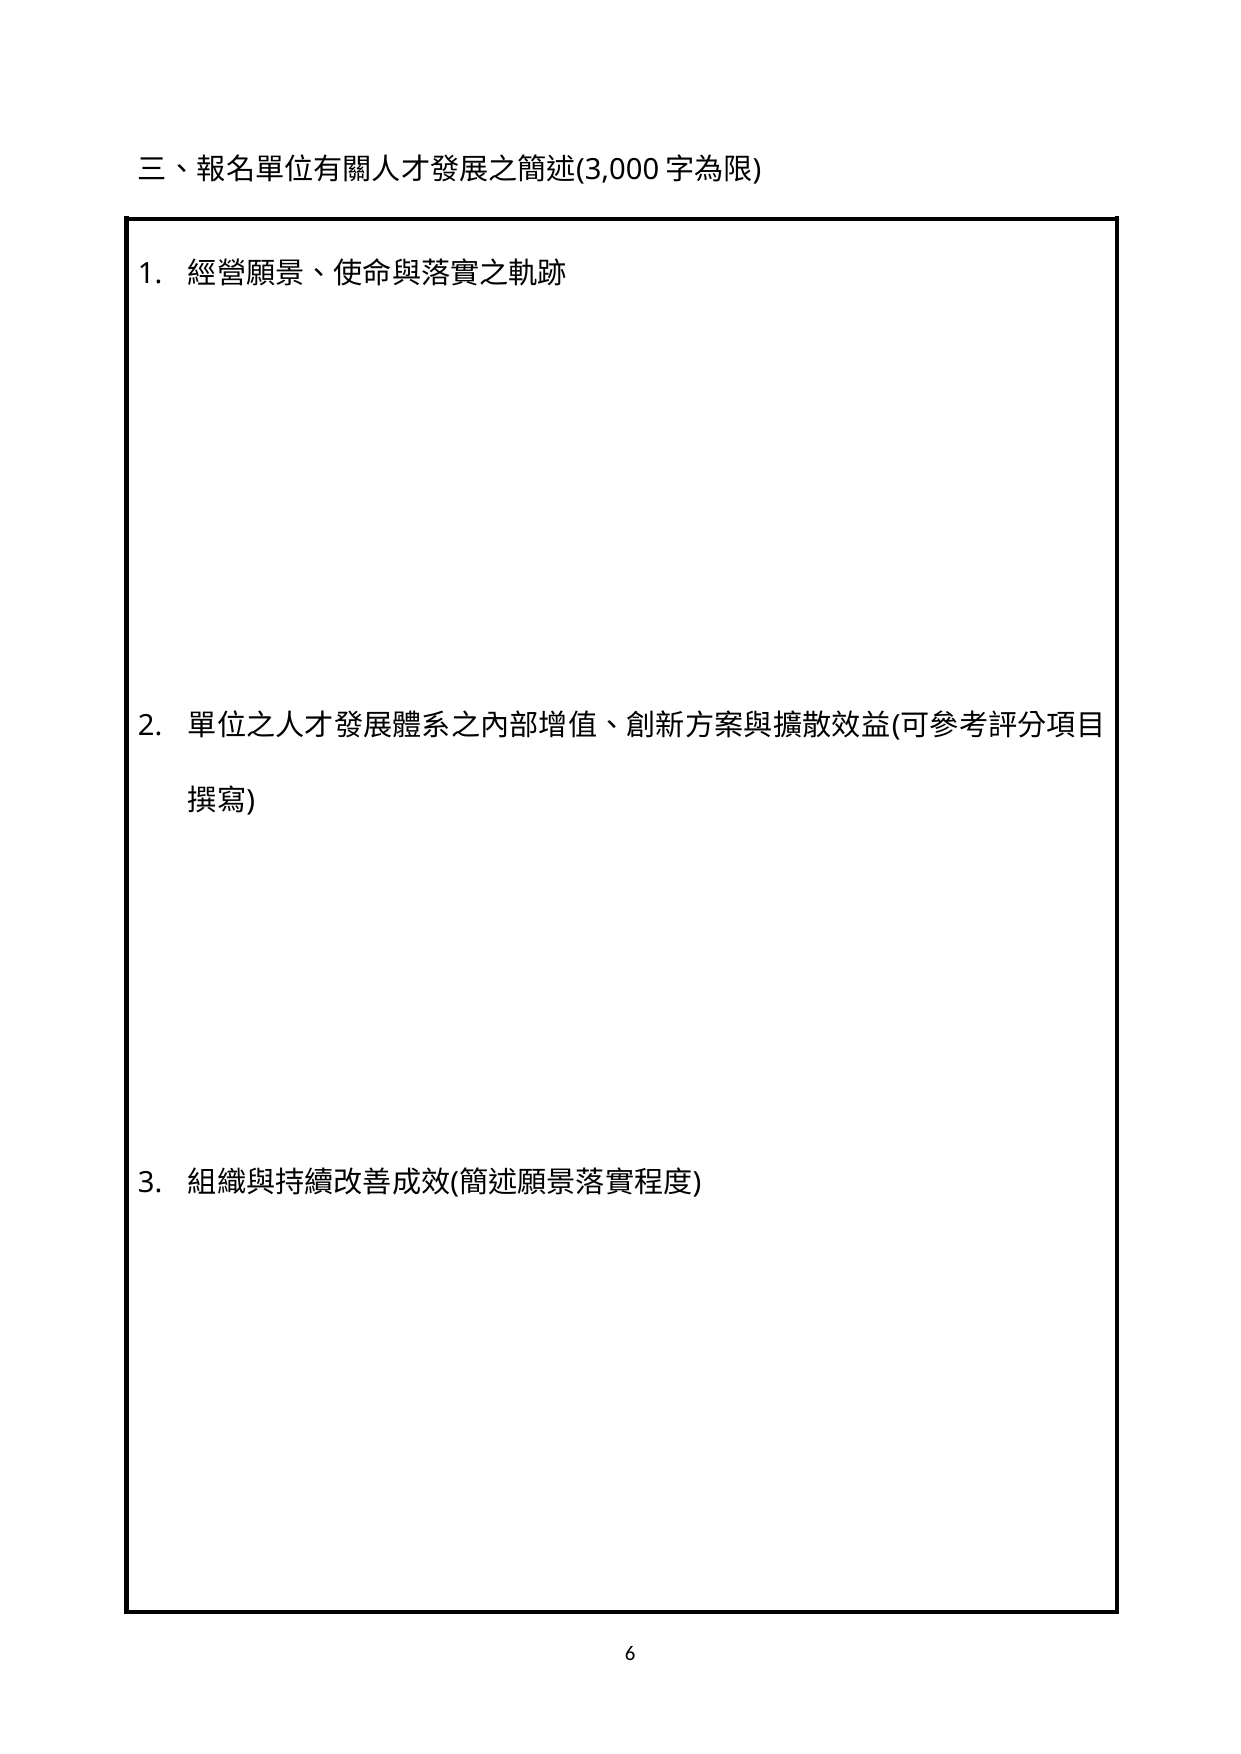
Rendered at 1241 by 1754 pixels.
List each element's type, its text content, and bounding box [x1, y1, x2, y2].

table_cell 單位之人才發展體系之內部增值、創新方案與擴散效益(可參考評分項目撰寫) [129, 673, 1115, 1129]
table_cell 組織與持續改善成效(簡述願景落實程度) [129, 1130, 1115, 1609]
table_header 經營願景、使命與落實之軌跡 [129, 221, 1115, 673]
list 報名單位有關人才發展之簡述(3,000字為限) [138, 129, 1122, 204]
